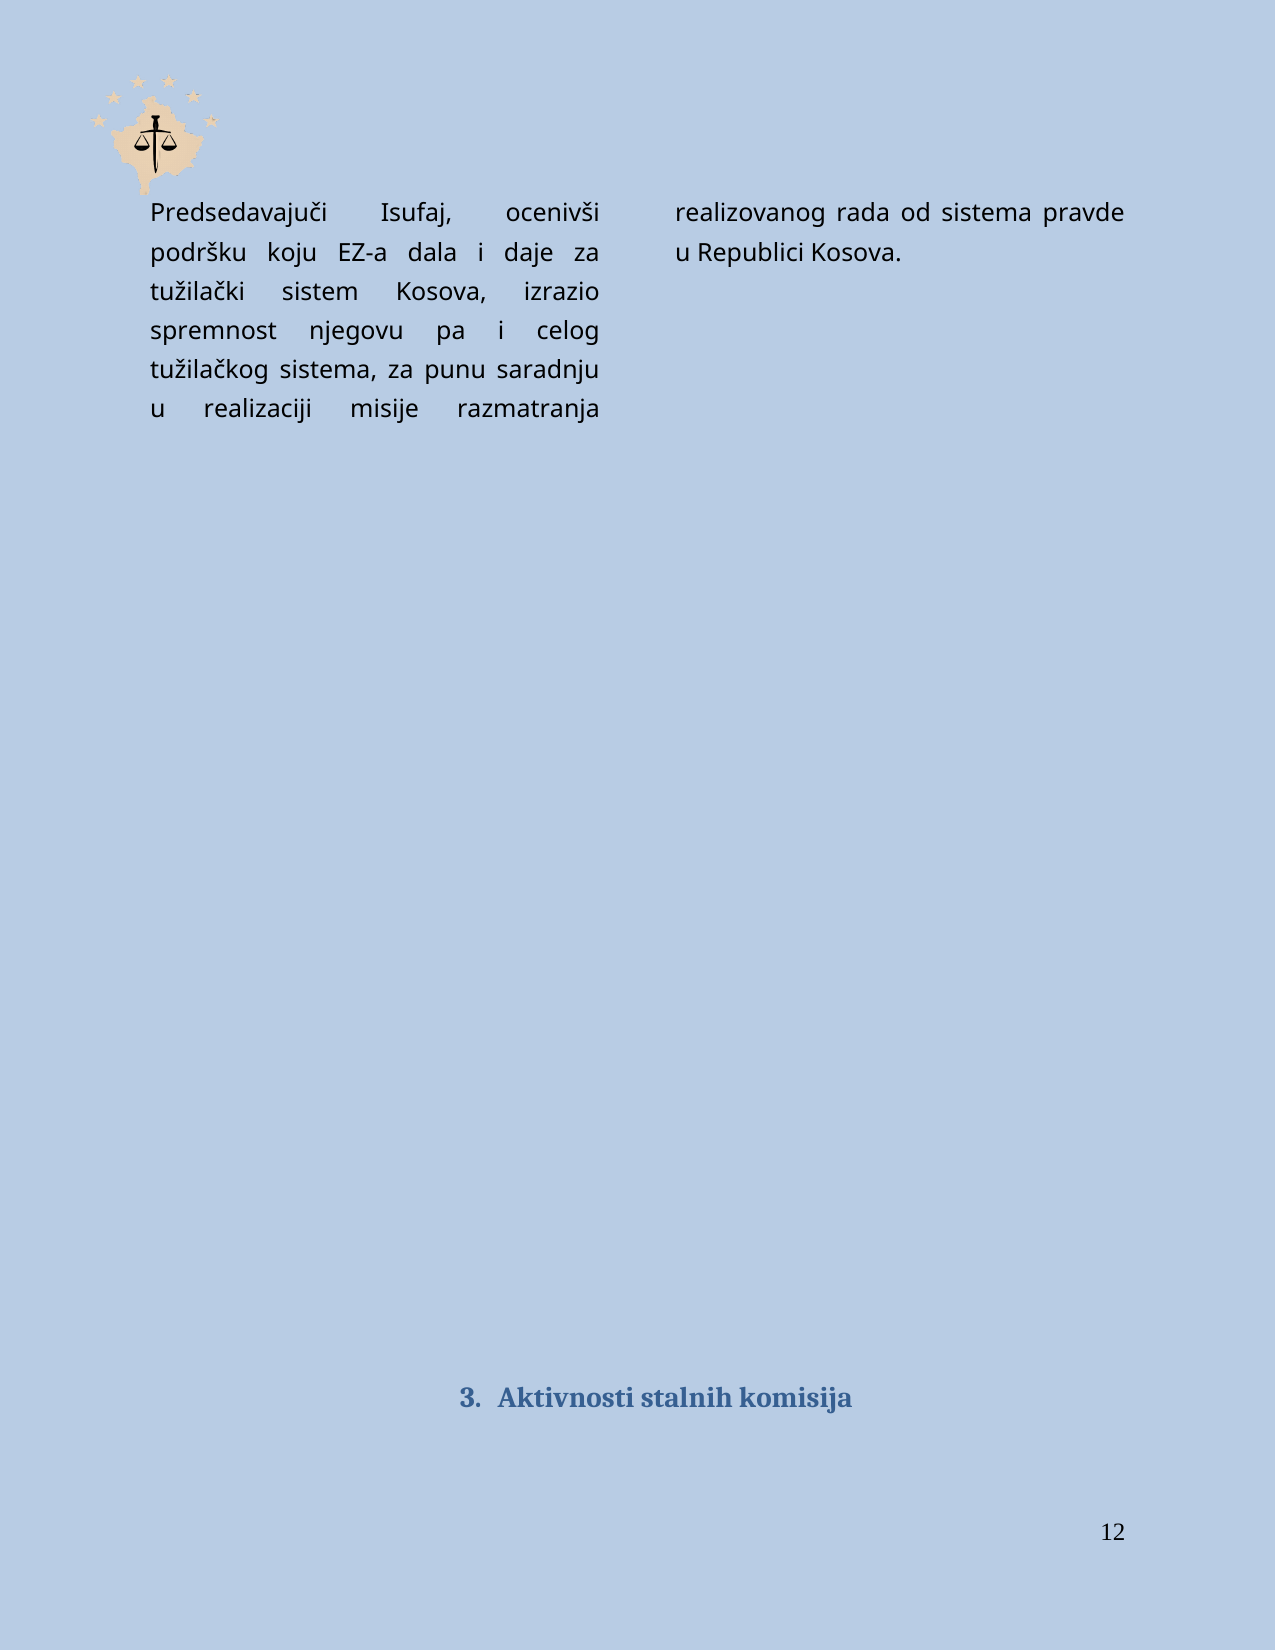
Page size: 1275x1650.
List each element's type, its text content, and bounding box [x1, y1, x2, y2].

text Predsedavajuči Isufaj, ocenivši podršku koju EZ-a dala i daje za tužilački sistem Kosova, izrazio spremnost njegovu pa i celog tužilačkog sistema, za punu saradnju u realizaciji misije razmatranja realizovanog rada od sistema pravde u Republici Kosova. [675, 195, 1125, 268]
subtitle Aktivnosti stalnih komisija [187, 1381, 1125, 1414]
text Predsedavajuči Isufaj, ocenivši podršku koju EZ-a dala i daje za tužilački sistem Kosova, izrazio spremnost njegovu pa i celog tužilačkog sistema, za punu saradnju u realizaciji misije razmatranja realizovanog rada od sistema pravde u Republici Kosova. [150, 195, 600, 425]
